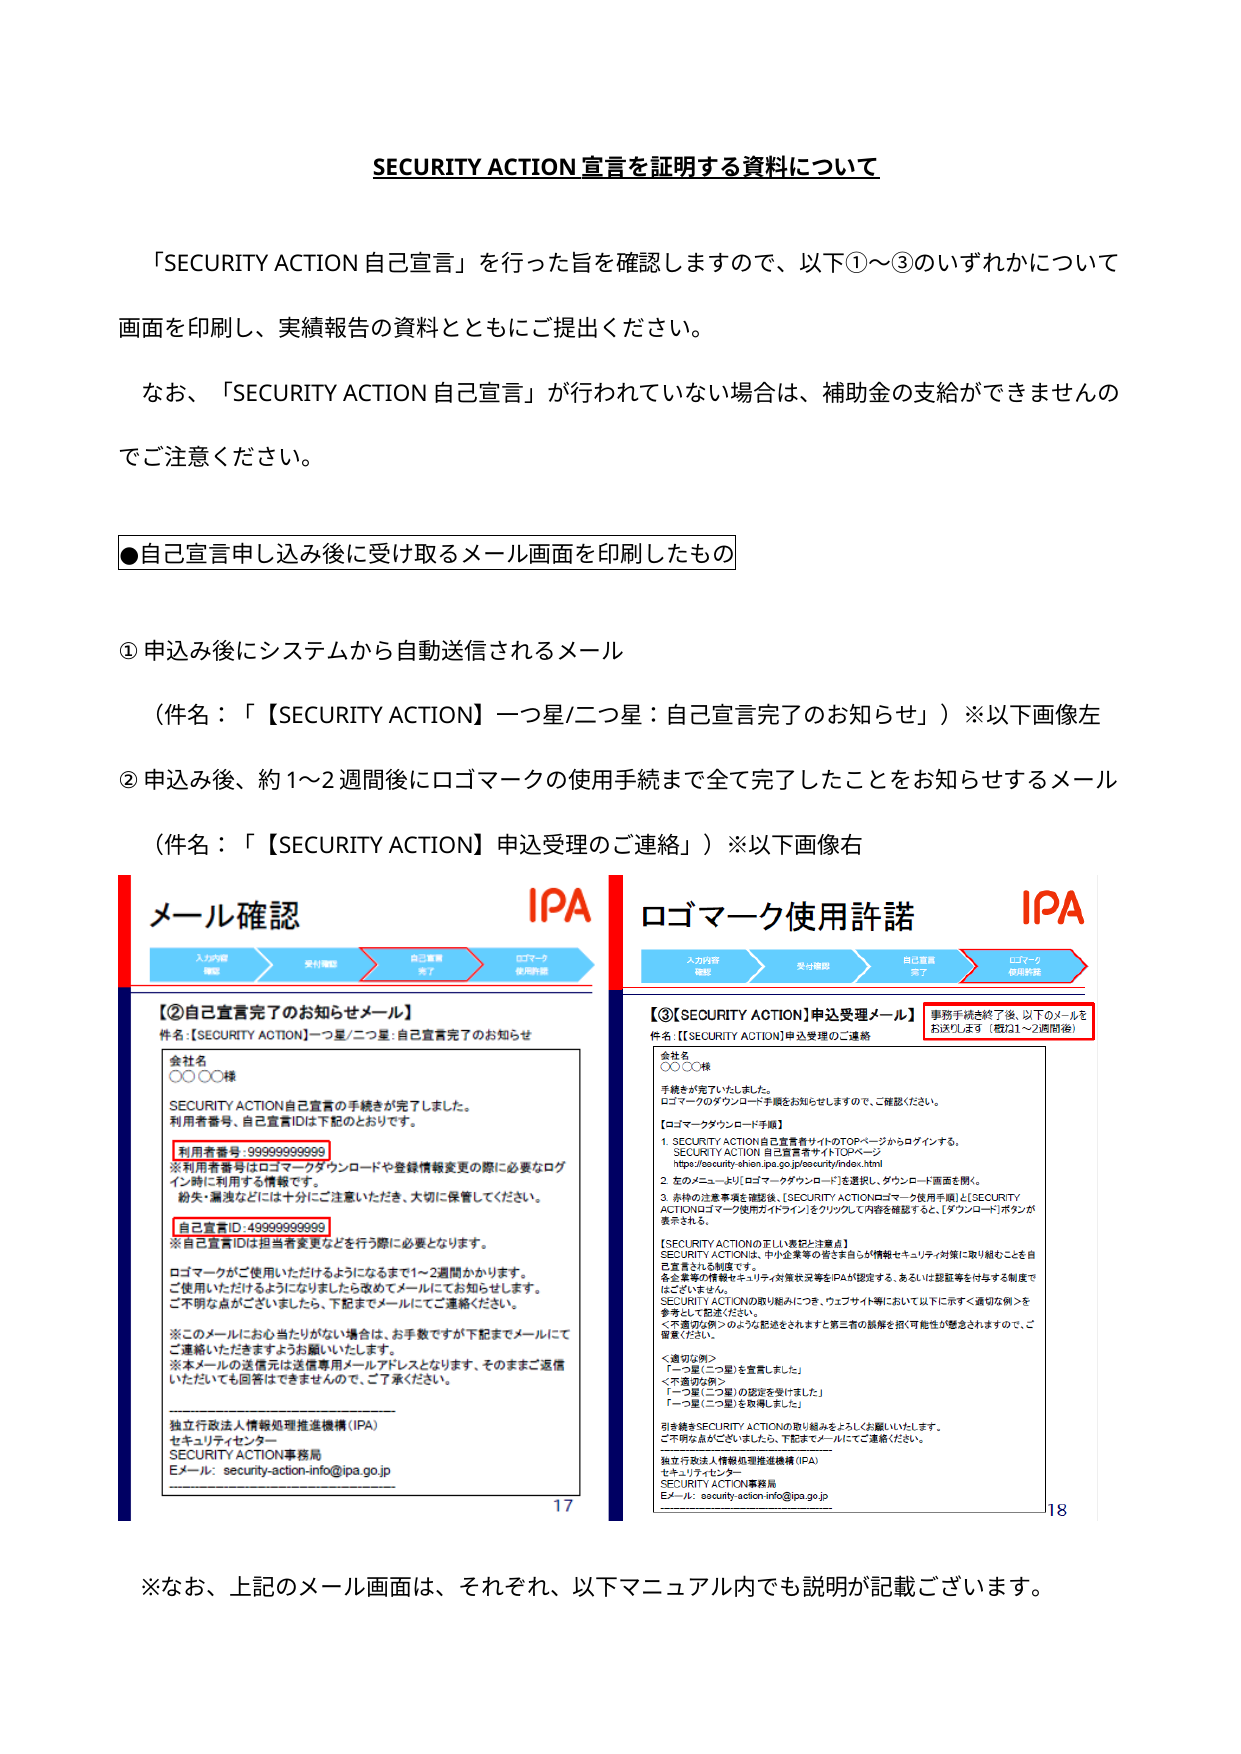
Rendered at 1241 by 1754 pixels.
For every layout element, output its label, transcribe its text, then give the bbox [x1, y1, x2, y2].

text ②申込み後、約1～2週間後にロゴマークの使用手続まで全て完了したことをお知らせするメール [118, 746, 1134, 811]
text ●自己宣言申し込み後に受け取るメール画面を印刷したもの [118, 520, 1134, 585]
text なお、「SECURITY ACTION自己宣言」が行われていない場合は、補助金の支給ができませんのでご注意ください。 [118, 359, 1134, 488]
text ※なお、上記のメール画面は、それぞれ、以下マニュアル内でも説明が記載ございます。 [118, 1554, 1134, 1618]
text （件名：「【SECURITY ACTION】申込受理のご連絡」）※以下画像右 [118, 811, 1134, 876]
text ①申込み後にシステムから自動送信されるメール [118, 617, 1134, 682]
text 「SECURITY ACTION自己宣言」を行った旨を確認しますので、以下①～③のいずれかについて画面を印刷し、実績報告の資料とともにご提出ください。 [118, 230, 1134, 359]
picture [608, 875, 1098, 1521]
text SECURITY ACTION宣言を証明する資料について [118, 133, 1134, 197]
text （件名：「【SECURITY ACTION】一つ星/二つ星：自己宣言完了のお知らせ」）※以下画像左 [118, 682, 1134, 746]
picture [118, 875, 603, 1521]
